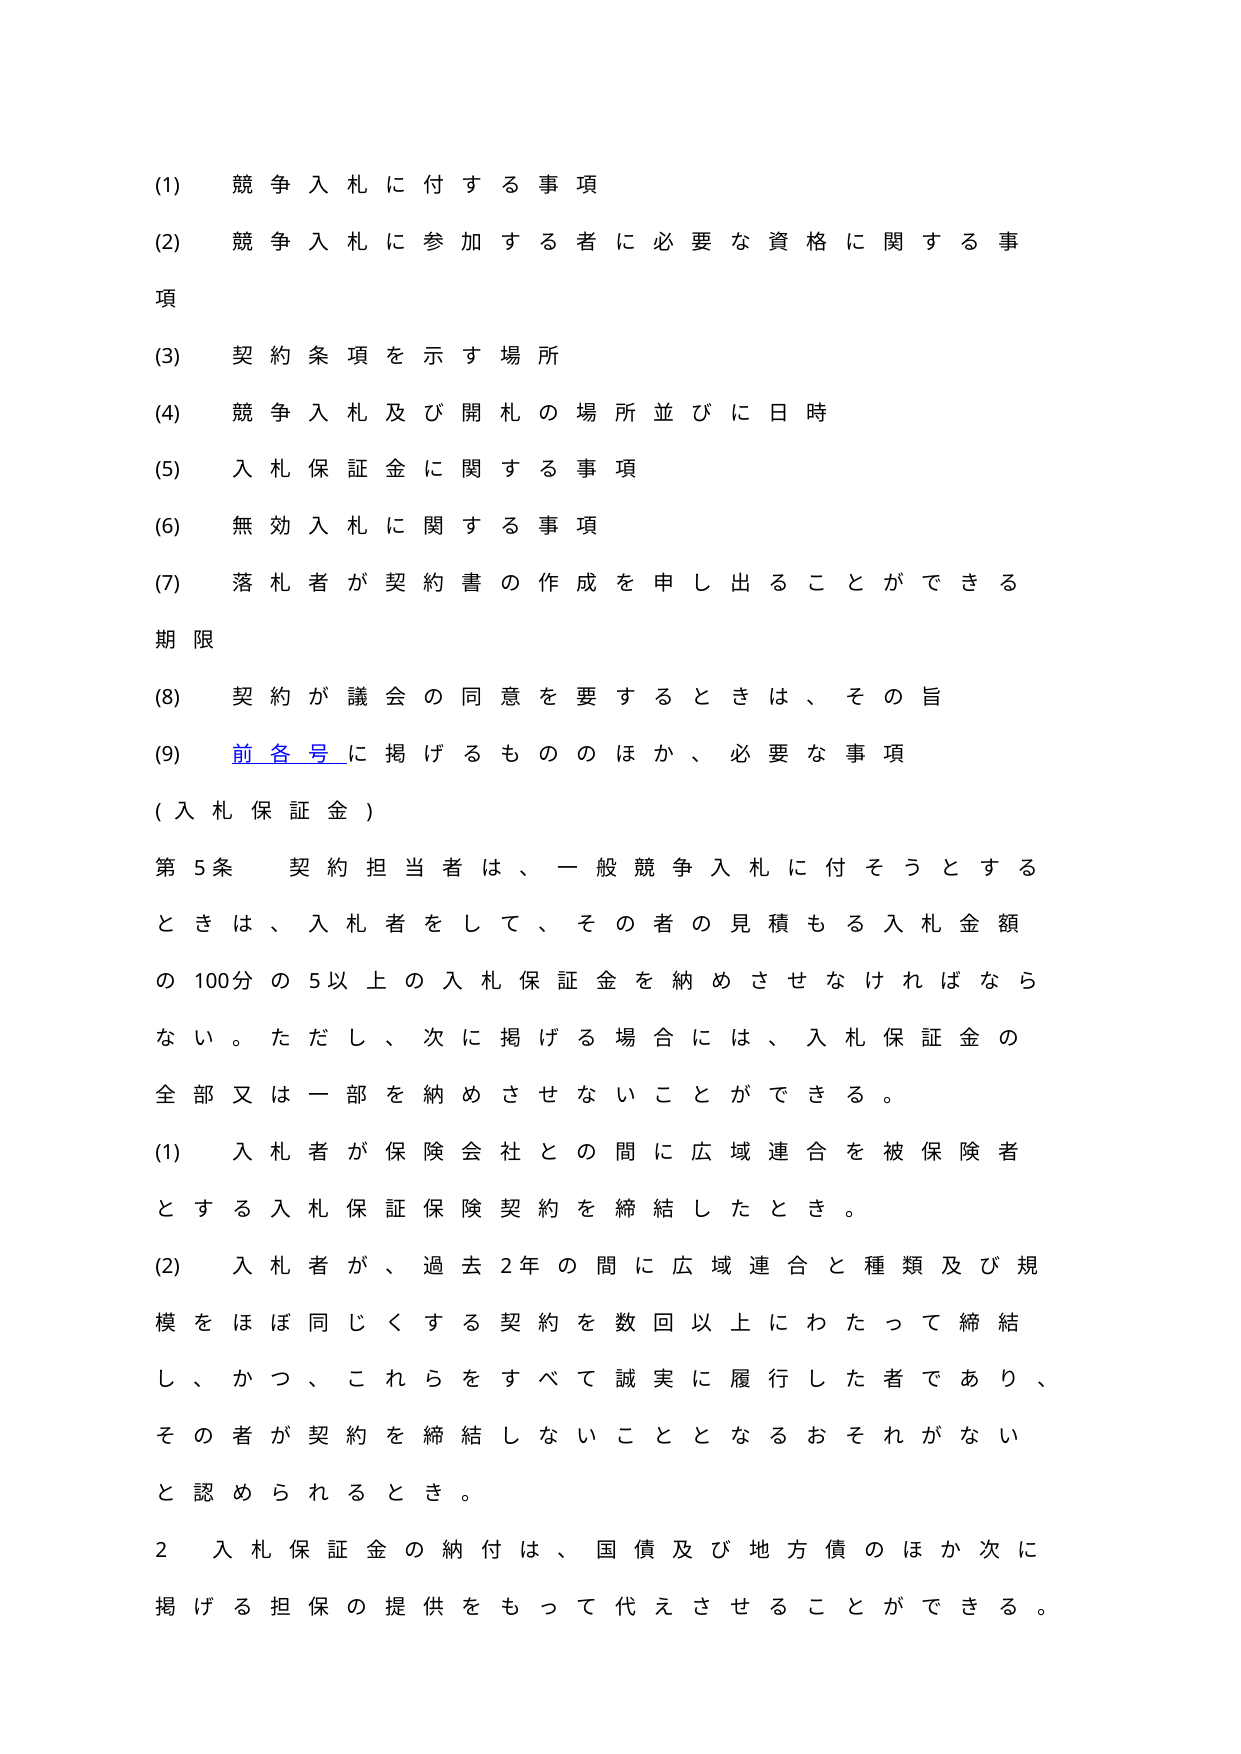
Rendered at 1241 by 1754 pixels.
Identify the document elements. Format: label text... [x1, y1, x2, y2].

text (1) 入札者が保険会社との間に広域連合を被保険者とする入札保証保険契約を締結したとき。 [155, 1122, 1056, 1236]
text 2 入札保証金の納付は、国債及び地方債のほか次に掲げる担保の提供をもって代えさせることができる。 [155, 1520, 1056, 1634]
text 第5条 契約担当者は、一般競争入札に付そうとするときは、入札者をして、その者の見積もる入札金額の100分の5以上の入札保証金を納めさせなければならない。ただし、次に掲げる場合には、入札保証金の全部又は一部を納めさせないことができる。 [155, 837, 1056, 1122]
text (2) 競争入札に参加する者に必要な資格に関する事項 [155, 212, 1056, 326]
text (8) 契約が議会の同意を要するときは、その旨 [155, 667, 1056, 724]
text (2) 入札者が、過去2年の間に広域連合と種類及び規模をほぼ同じくする契約を数回以上にわたって締結し、かつ、これらをすべて誠実に履行した者であり、その者が契約を締結しないこととなるおそれがないと認められるとき。 [155, 1236, 1056, 1520]
text (入札保証金) [155, 781, 1056, 837]
text (7) 落札者が契約書の作成を申し出ることができる期限 [155, 553, 1056, 667]
text (5) 入札保証金に関する事項 [155, 439, 1056, 496]
text (3) 契約条項を示す場所 [155, 326, 1056, 382]
text (9) 前各号に掲げるもののほか、必要な事項 [155, 724, 1056, 781]
text (4) 競争入札及び開札の場所並びに日時 [155, 382, 1056, 439]
text (1) 競争入札に付する事項 [155, 155, 1056, 212]
text (6) 無効入札に関する事項 [155, 496, 1056, 553]
